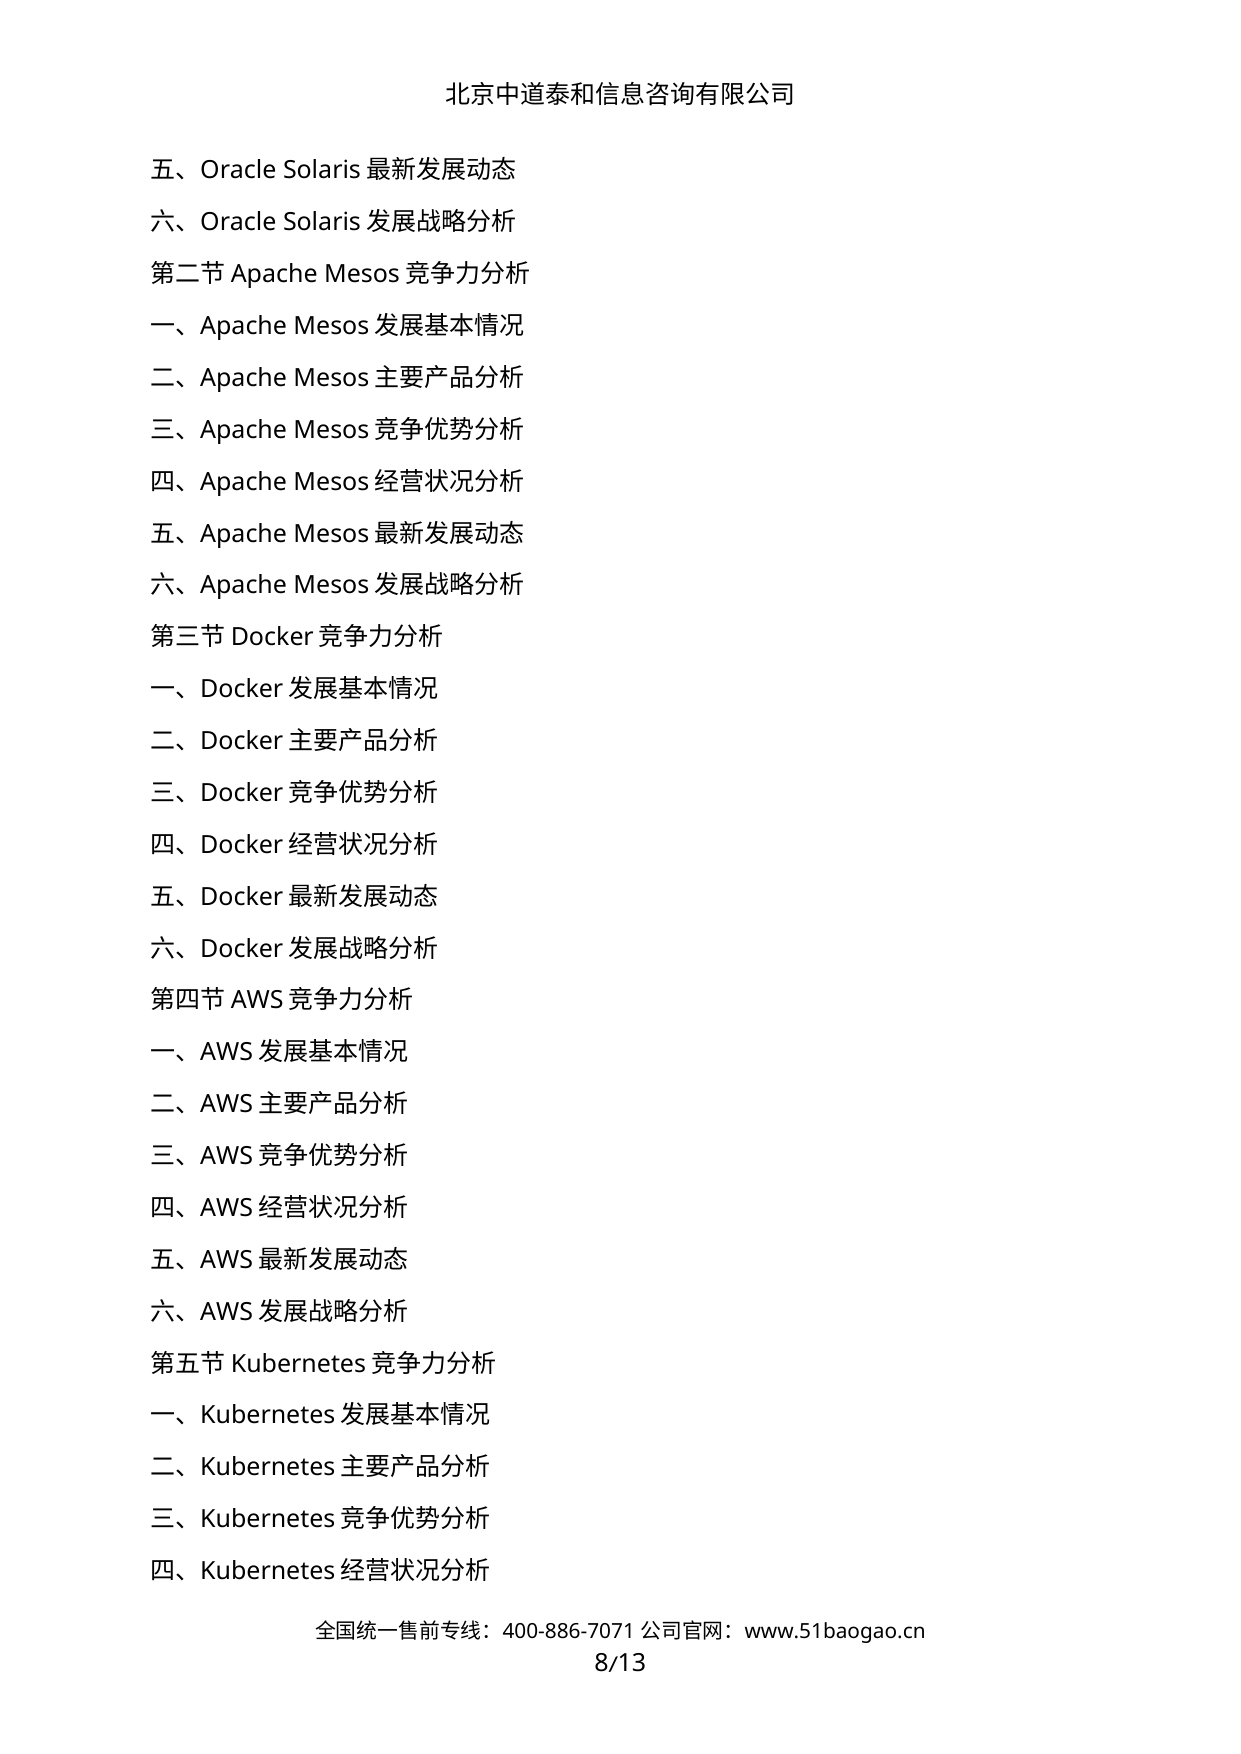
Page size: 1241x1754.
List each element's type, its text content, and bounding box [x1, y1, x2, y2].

text 六、Oracle Solaris发展战略分析 [150, 202, 1090, 238]
text 二、Apache Mesos主要产品分析 [150, 357, 1090, 394]
text 第三节 Docker竞争力分析 [150, 617, 1090, 653]
text 第二节 Apache Mesos竞争力分析 [150, 254, 1090, 290]
text 四、Apache Mesos经营状况分析 [150, 461, 1090, 497]
text 五、AWS最新发展动态 [150, 1239, 1090, 1276]
text 六、Docker发展战略分析 [150, 928, 1090, 964]
text 二、AWS主要产品分析 [150, 1084, 1090, 1120]
text 二、Docker主要产品分析 [150, 721, 1090, 757]
text 第四节 AWS竞争力分析 [150, 980, 1090, 1016]
text 六、Apache Mesos发展战略分析 [150, 565, 1090, 601]
text 五、Docker最新发展动态 [150, 876, 1090, 912]
text 四、Kubernetes经营状况分析 [150, 1551, 1090, 1587]
text 四、AWS经营状况分析 [150, 1187, 1090, 1224]
text 一、Apache Mesos发展基本情况 [150, 306, 1090, 342]
text 三、Docker竞争优势分析 [150, 772, 1090, 809]
text 三、Kubernetes竞争优势分析 [150, 1499, 1090, 1535]
text 三、Apache Mesos竞争优势分析 [150, 409, 1090, 446]
text 一、Docker发展基本情况 [150, 669, 1090, 705]
text 五、Apache Mesos最新发展动态 [150, 513, 1090, 549]
text 四、Docker经营状况分析 [150, 824, 1090, 861]
text 一、AWS发展基本情况 [150, 1032, 1090, 1068]
text 二、Kubernetes主要产品分析 [150, 1447, 1090, 1483]
text 第五节 Kubernetes竞争力分析 [150, 1343, 1090, 1379]
text 六、AWS发展战略分析 [150, 1291, 1090, 1327]
text 五、Oracle Solaris最新发展动态 [150, 150, 1090, 186]
text 三、AWS竞争优势分析 [150, 1136, 1090, 1172]
text 一、Kubernetes发展基本情况 [150, 1395, 1090, 1431]
